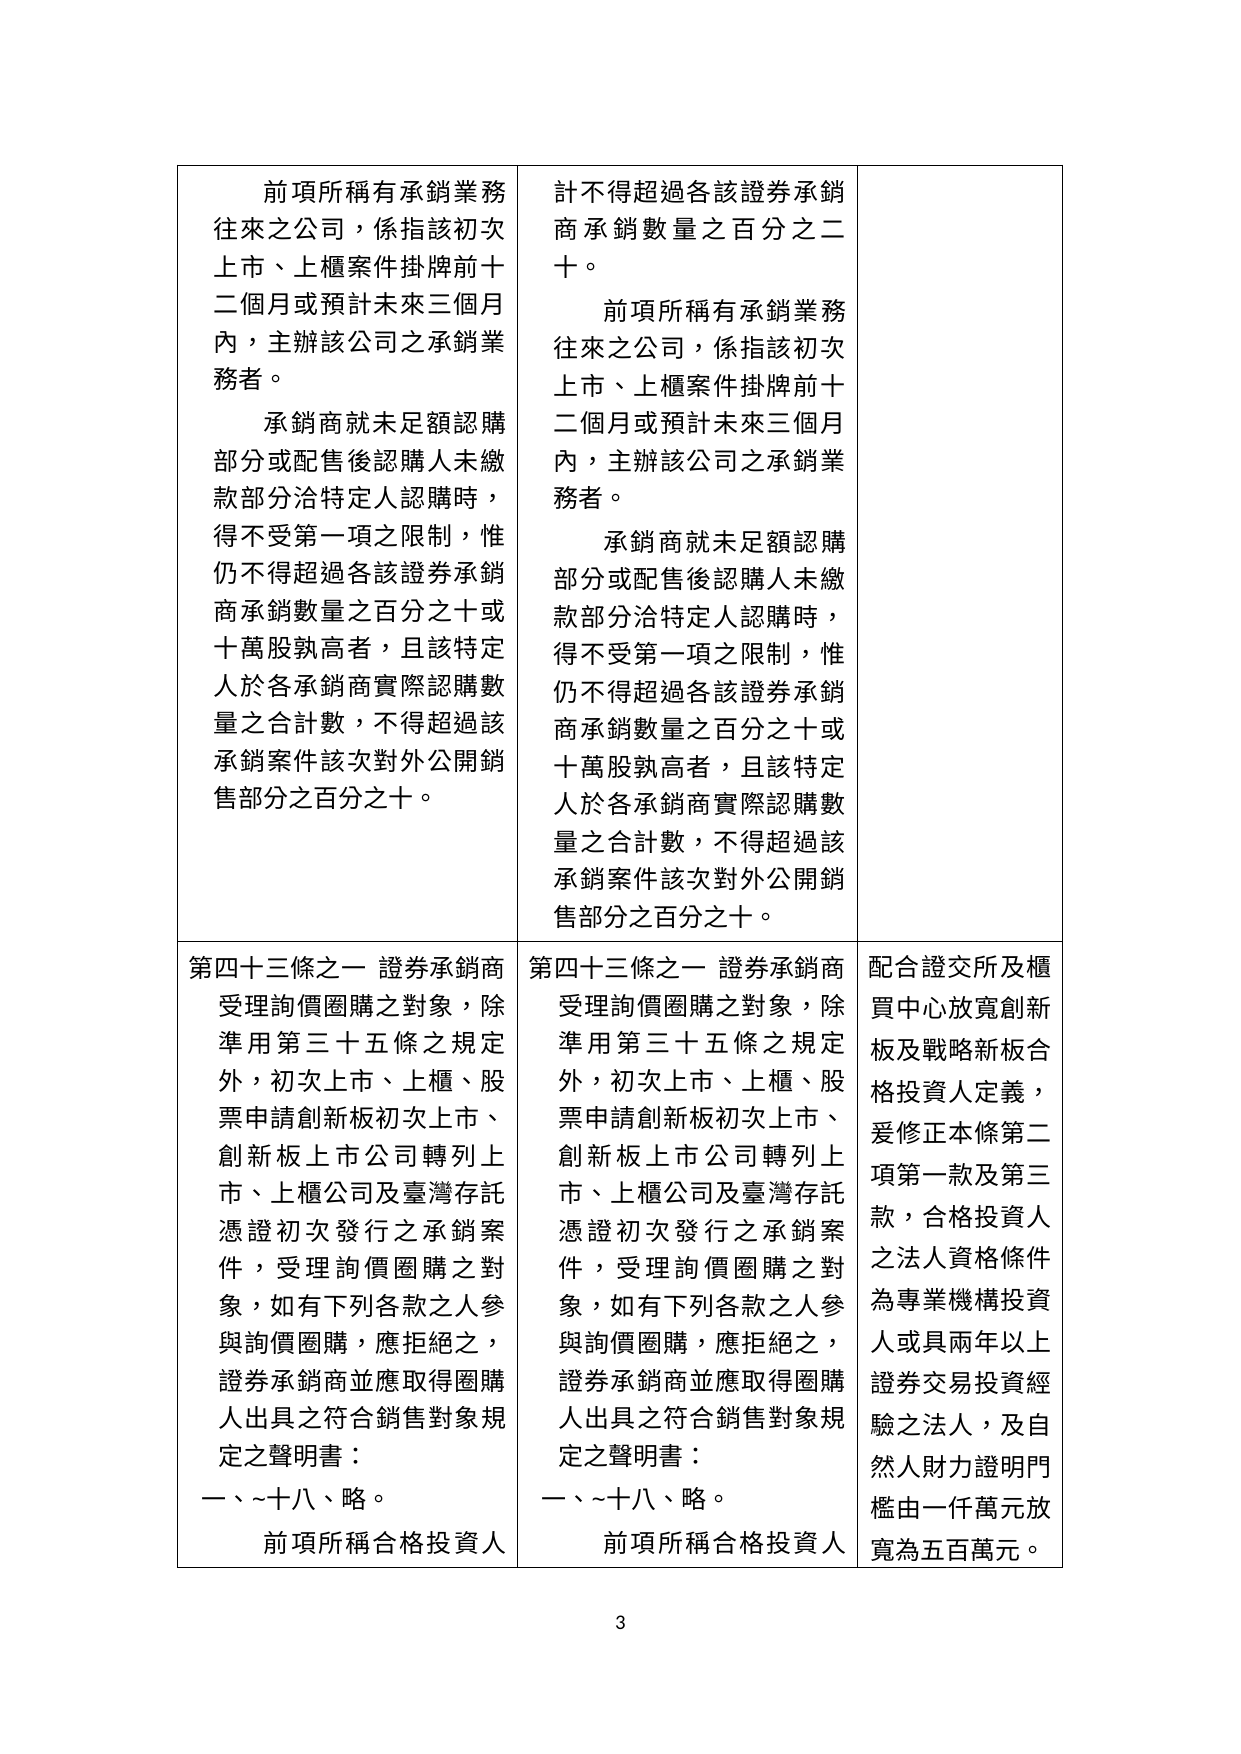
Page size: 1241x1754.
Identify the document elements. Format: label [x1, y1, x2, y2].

table_cell [178, 166, 517, 941]
table_cell [858, 166, 1062, 941]
table_cell [858, 942, 1062, 1567]
table_cell [518, 166, 857, 941]
table_cell [178, 942, 517, 1567]
table_cell [518, 942, 857, 1567]
